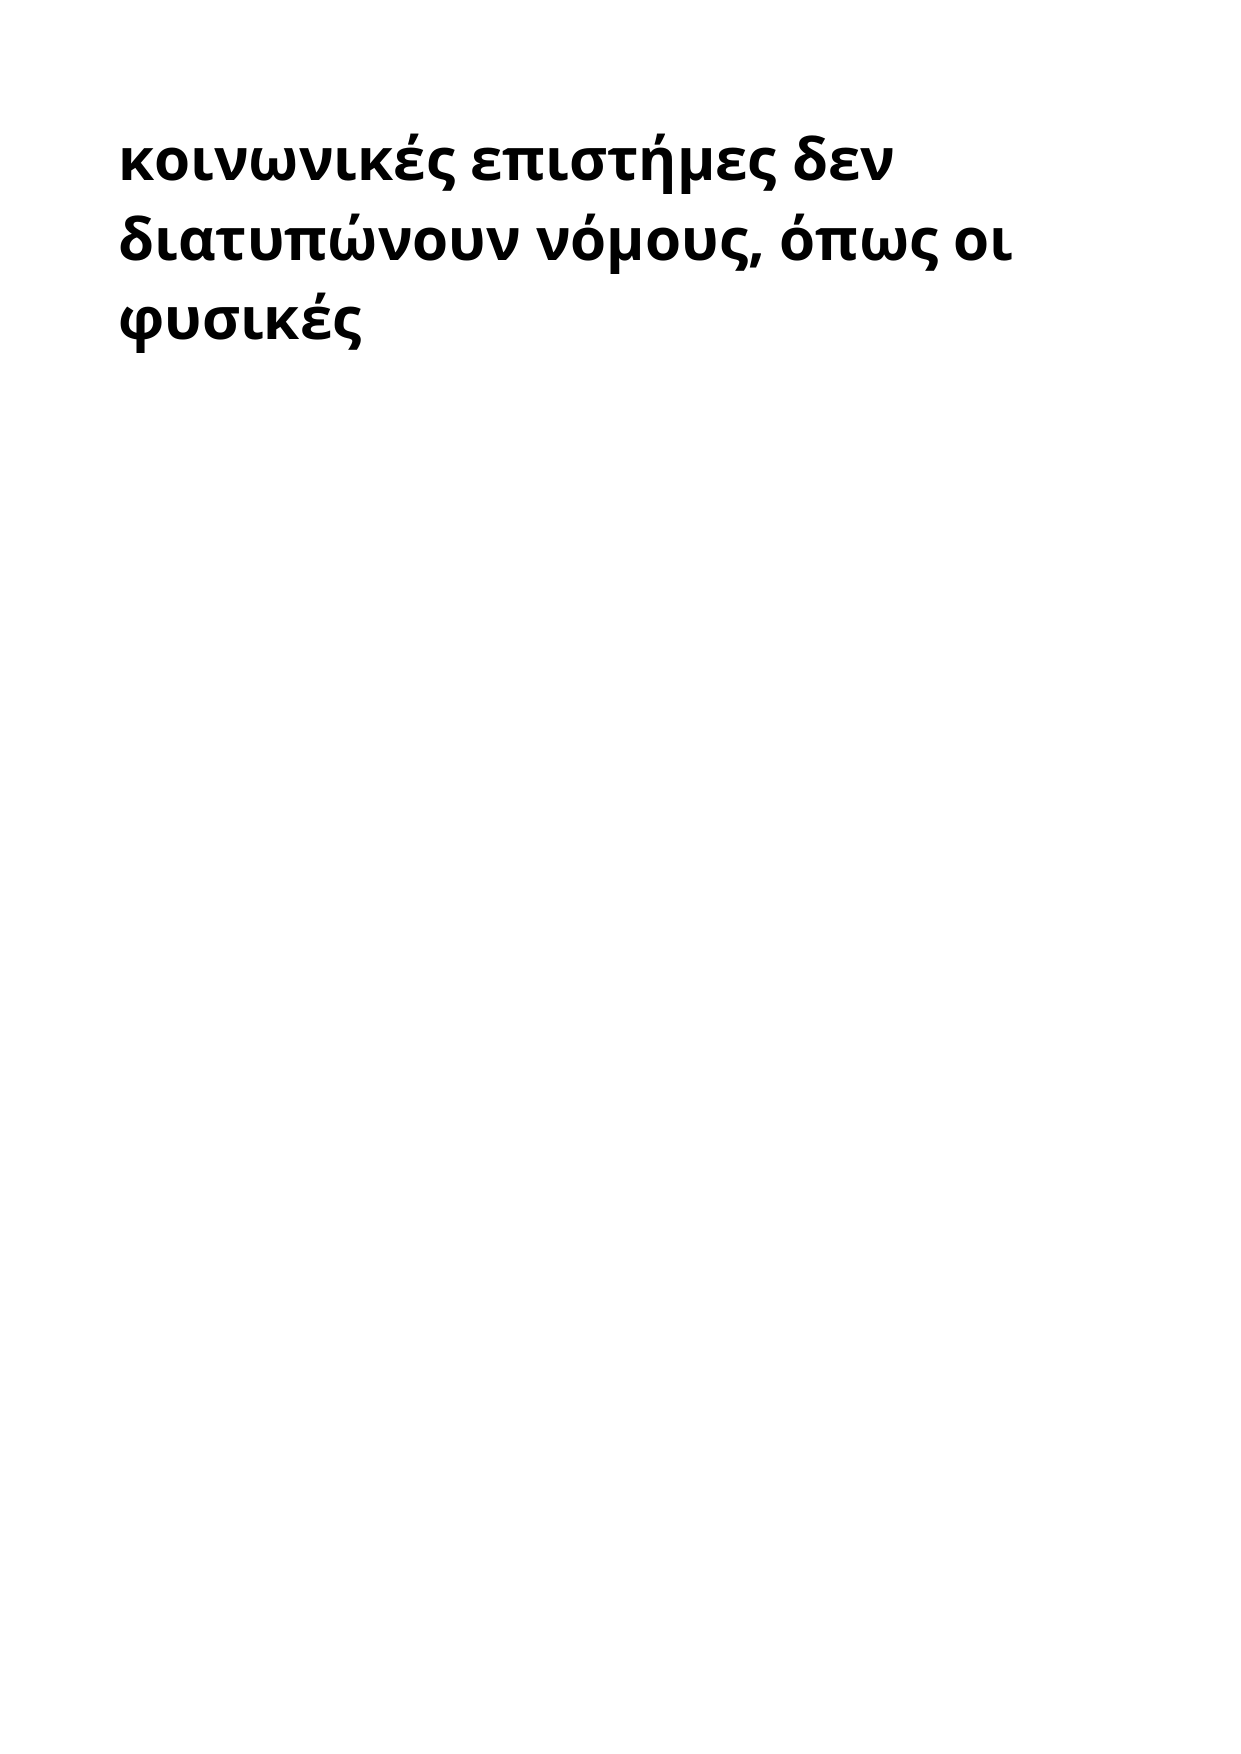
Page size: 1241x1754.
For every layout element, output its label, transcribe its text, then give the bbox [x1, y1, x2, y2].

text κοινωνικές επιστήμες δεν διατυπώνουν νόμους, όπως οι φυσικές [118, 118, 1122, 357]
